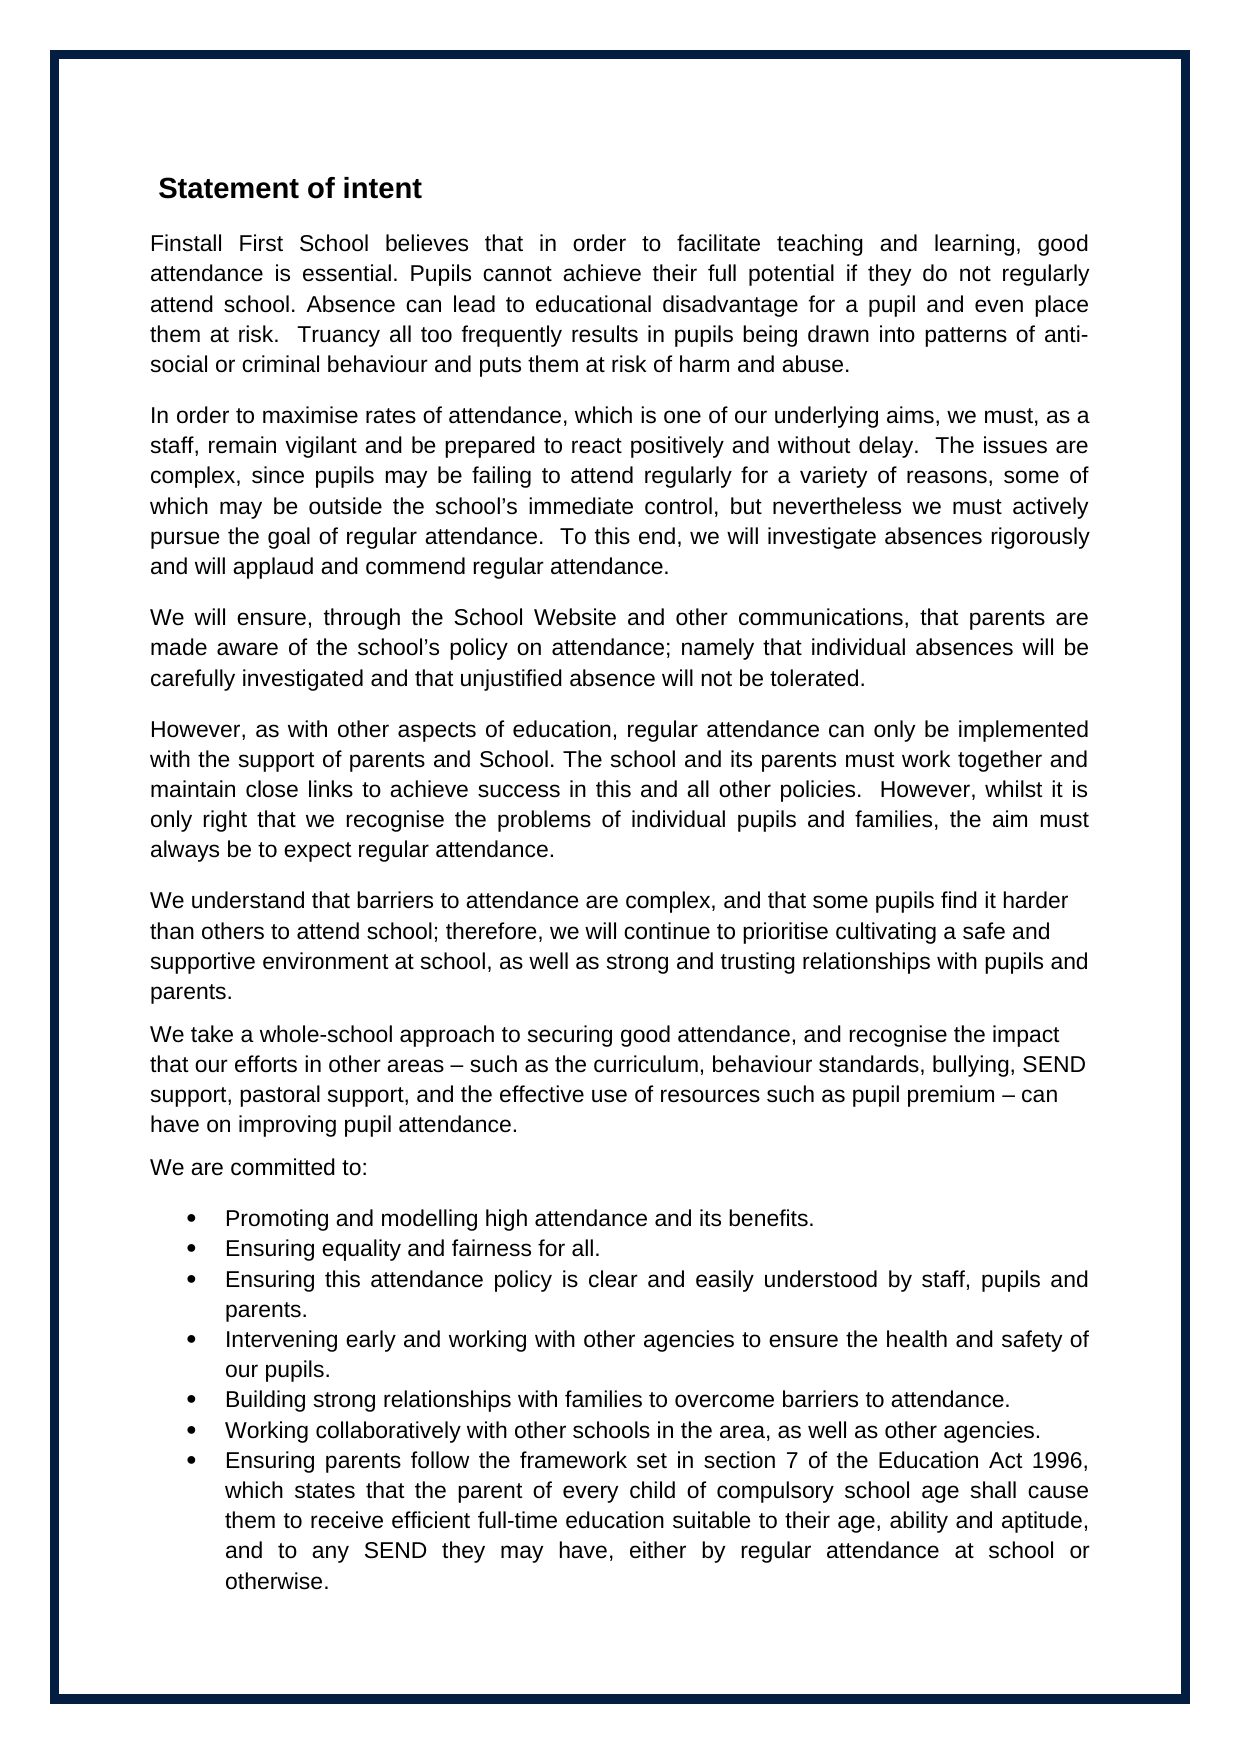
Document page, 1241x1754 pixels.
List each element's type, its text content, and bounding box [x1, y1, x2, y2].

text Finstall First School believes that in order to facilitate teaching and learning, good attendance is essential. Pupils cannot achieve their full potential if they do not regularly attend school. Absence can lead to educational disadvantage for a pupil and even place them at risk. Truancy all too frequently results in pupils being drawn into patterns of anti-social or criminal behaviour and puts them at risk of harm and abuse. [150, 230, 1090, 377]
list Working collaboratively with other schools in the area, as well as other agencies. [187, 1417, 1090, 1443]
text We understand that barriers to attendance are complex, and that some pupils find it harder than others to attend school; therefore, we will continue to prioritise cultivating a safe and supportive environment at school, as well as strong and trusting relationships with pupils and parents. [150, 887, 1090, 1004]
text We take a whole-school approach to securing good attendance, and recognise the impact that our efforts in other areas – such as the curriculum, behaviour standards, bullying, SEND support, pastoral support, and the effective use of resources such as pupil premium – can have on improving pupil attendance. [150, 1021, 1090, 1138]
text In order to maximise rates of attendance, which is one of our underlying aims, we must, as a staff, remain vigilant and be prepared to react positively and without delay. The issues are complex, since pupils may be failing to attend regularly for a variety of reasons, some of which may be outside the school’s immediate control, but nevertheless we must actively pursue the goal of regular attendance. To this end, we will investigate absences rigorously and will applaud and commend regular attendance. [150, 402, 1090, 579]
text We will ensure, through the School Website and other communications, that parents are made aware of the school’s policy on attendance; namely that individual absences will be carefully investigated and that unjustified absence will not be tolerated. [150, 604, 1090, 691]
list Promoting and modelling high attendance and its benefits. [187, 1205, 1090, 1232]
list Ensuring parents follow the framework set in section 7 of the Education Act 1996, which states that the parent of every child of compulsory school age shall cause them to receive efficient full-time education suitable to their age, ability and aptitude, and to any SEND they may have, either by regular attendance at school or otherwise. [187, 1447, 1090, 1594]
list Ensuring this attendance policy is clear and easily understood by staff, pupils and parents. [187, 1266, 1090, 1322]
list Ensuring equality and fairness for all. [187, 1235, 1090, 1262]
text We are committed to: [150, 1154, 1090, 1181]
list Intervening early and working with other agencies to ensure the health and safety of our pupils. [187, 1326, 1090, 1383]
text Statement of intent [150, 171, 1090, 204]
text However, as with other aspects of education, regular attendance can only be implemented with the support of parents and School. The school and its parents must work together and maintain close links to achieve success in this and all other policies. However, whilst it is only right that we recognise the problems of individual pupils and families, the aim must always be to expect regular attendance. [150, 716, 1090, 863]
list Building strong relationships with families to overcome barriers to attendance. [187, 1386, 1090, 1413]
